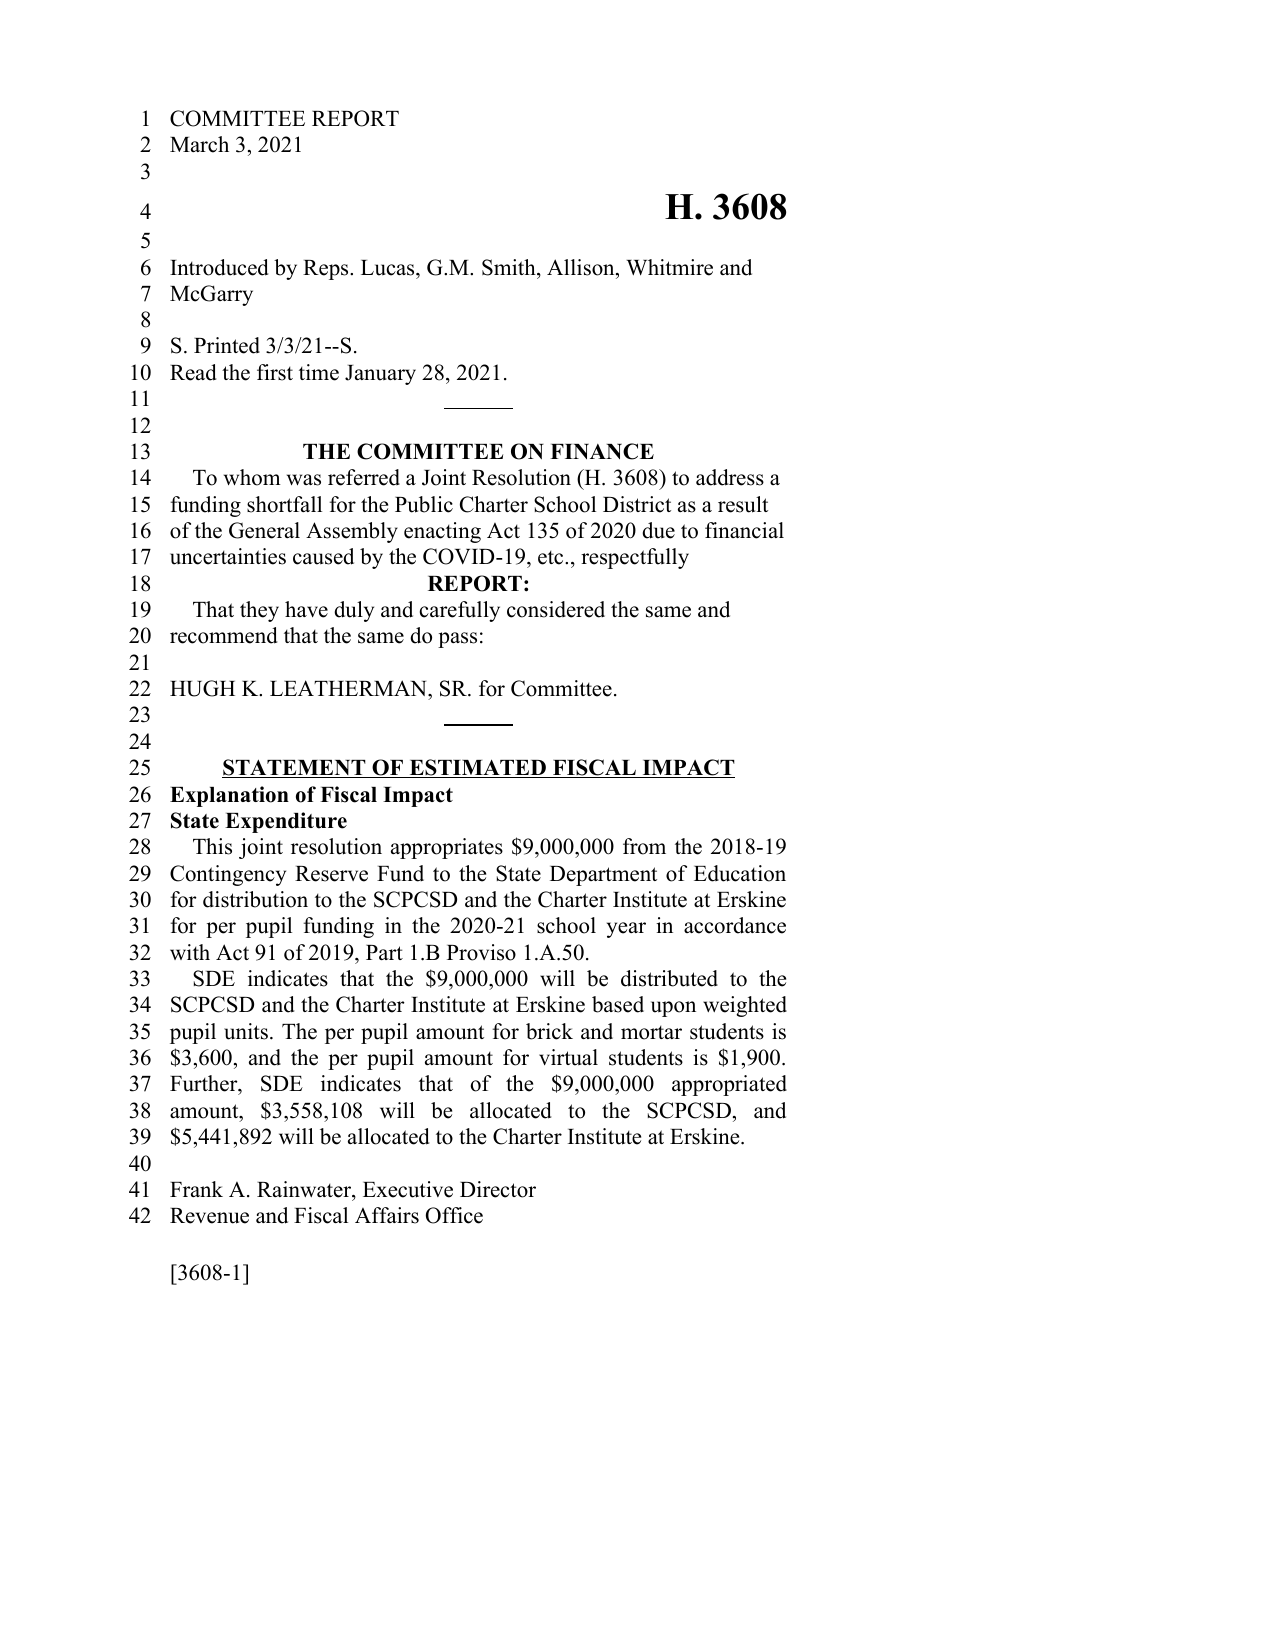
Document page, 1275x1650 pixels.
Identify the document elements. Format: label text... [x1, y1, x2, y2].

text STATEMENT OF ESTIMATED FISCAL IMPACT [169, 754, 787, 781]
text Frank A. Rainwater, Executive Director [169, 1176, 787, 1202]
text Read the first time January 28, 2021. [169, 359, 787, 385]
text To whom was referred a Joint Resolution (H. 3608) to address a funding shortfall for the Public Charter School District as a result of the General Assembly enacting Act 135 of 2020 due to financial uncertainties caused by the COVID-19, etc., respectfully [169, 464, 787, 570]
text S. Printed 3/3/21--S. [169, 333, 787, 359]
text THE COMMITTEE ON FINANCE [169, 438, 787, 464]
text Explanation of Fiscal Impact [169, 781, 787, 807]
text Revenue and Fiscal Affairs Office [169, 1202, 787, 1229]
text This joint resolution appropriates $9,000,000 from the 2018-19 Contingency Reserve Fund to the State Department of Education for distribution to the SCPCSD and the Charter Institute at Erskine for per pupil funding in the 2020-21 school year in accordance with Act 91 of 2019, Part 1.B Proviso 1.A.50. [169, 833, 787, 965]
text H. 3608 [169, 184, 787, 227]
text That they have duly and carefully considered the same and recommend that the same do pass: [169, 596, 787, 649]
text SDE indicates that the $9,000,000 will be distributed to the SCPCSD and the Charter Institute at Erskine based upon weighted pupil units. The per pupil amount for brick and mortar students is $3,600, and the per pupil amount for virtual students is $1,900. Further, SDE indicates that of the $9,000,000 appropriated amount, $3,558,108 will be allocated to the SCPCSD, and $5,441,892 will be allocated to the Charter Institute at Erskine. [169, 965, 787, 1149]
text REPORT: [169, 570, 787, 596]
text HUGH K. LEATHERMAN, SR. for Committee. [169, 675, 787, 702]
text State Expenditure [169, 807, 787, 833]
text COMMITTEE REPORT [169, 105, 787, 131]
text March 3, 2021 [169, 131, 787, 158]
text Introduced by Reps. Lucas, G.M. Smith, Allison, Whitmire and McGarry [169, 253, 787, 306]
